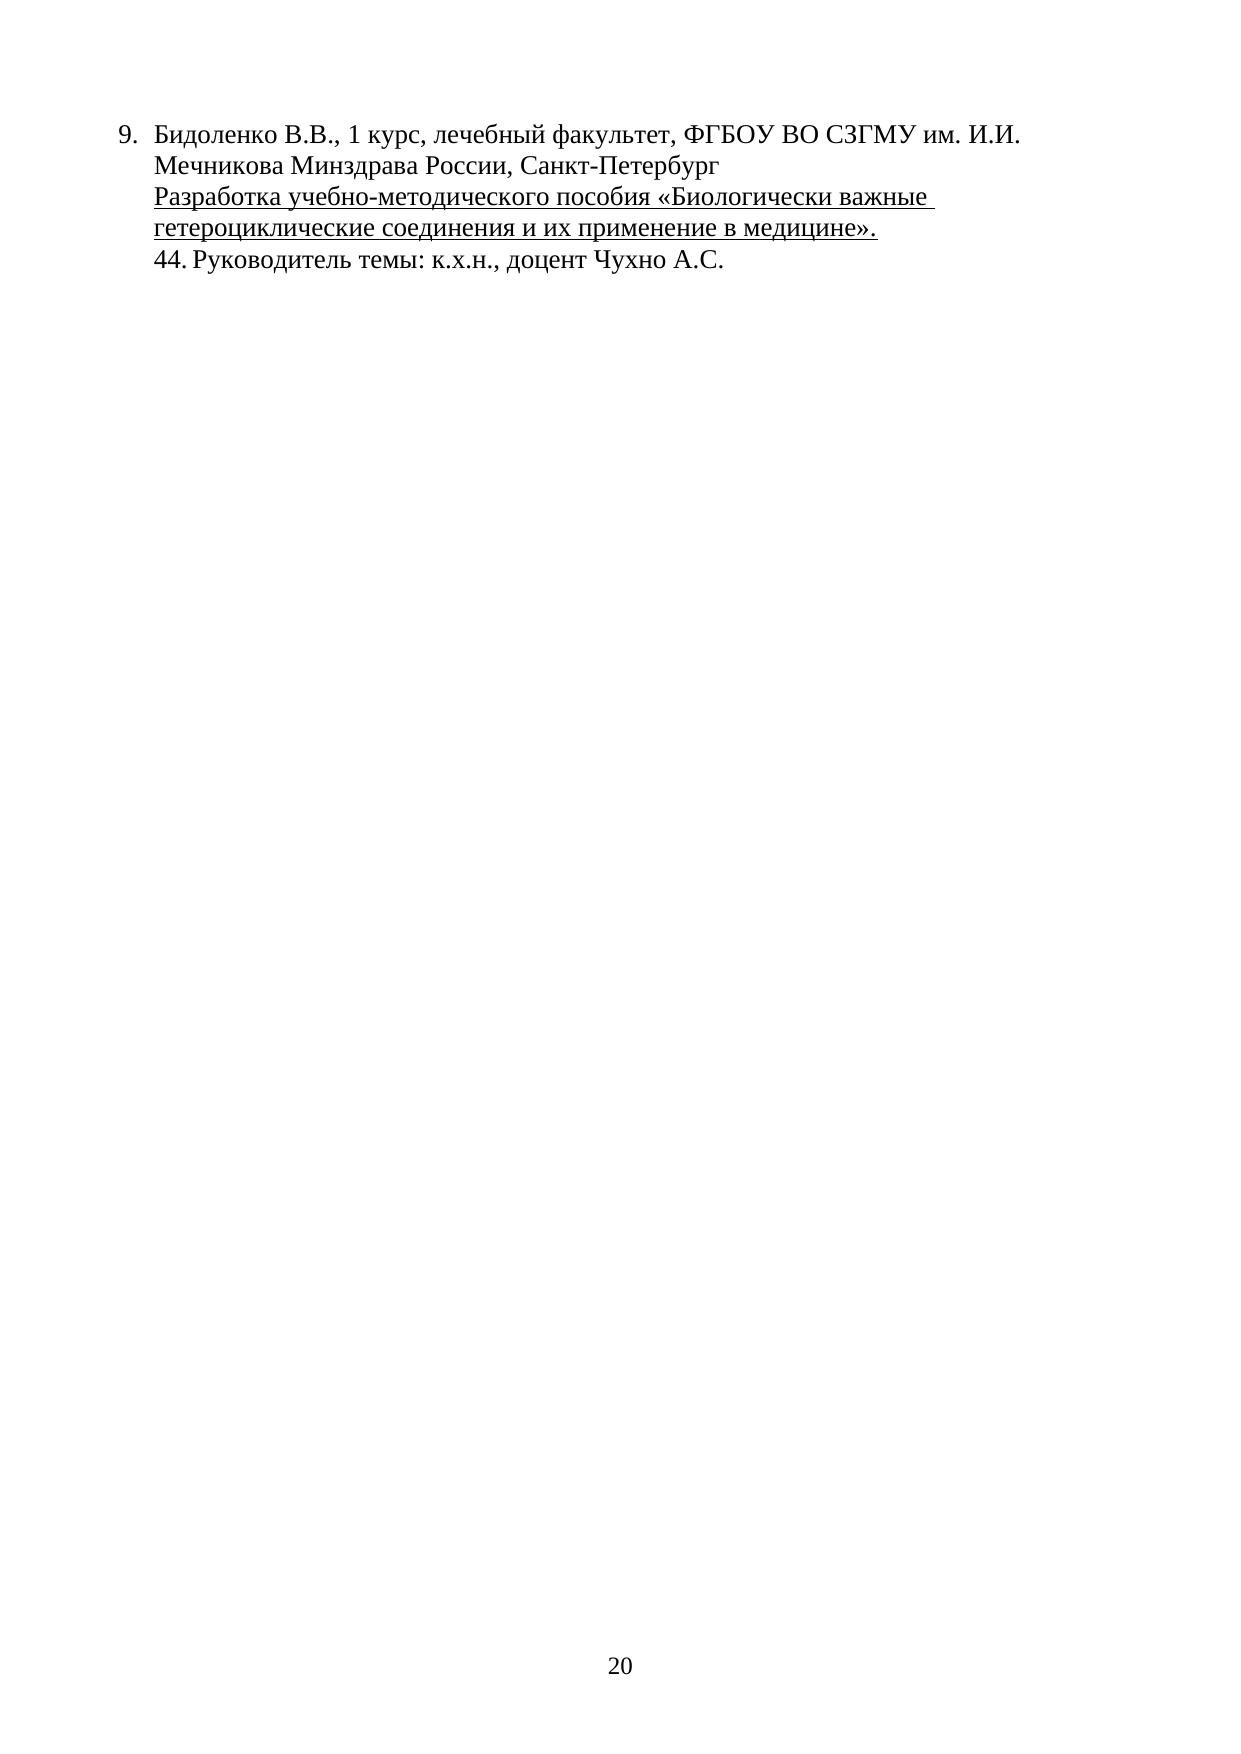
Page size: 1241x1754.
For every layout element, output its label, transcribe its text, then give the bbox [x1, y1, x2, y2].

list Руководитель темы: к.х.н., доцент Чухно А.С. [153, 243, 1122, 274]
list Бидоленко В.В., 1 курс, лечебный факультет, ФГБОУ ВО СЗГМУ им. И.И. Мечникова Минздрава России, Санкт-Петербург Разработка учебно-методического пособия «Биологически важные гетероциклические соединения и их применение в медицине». [118, 118, 1122, 243]
